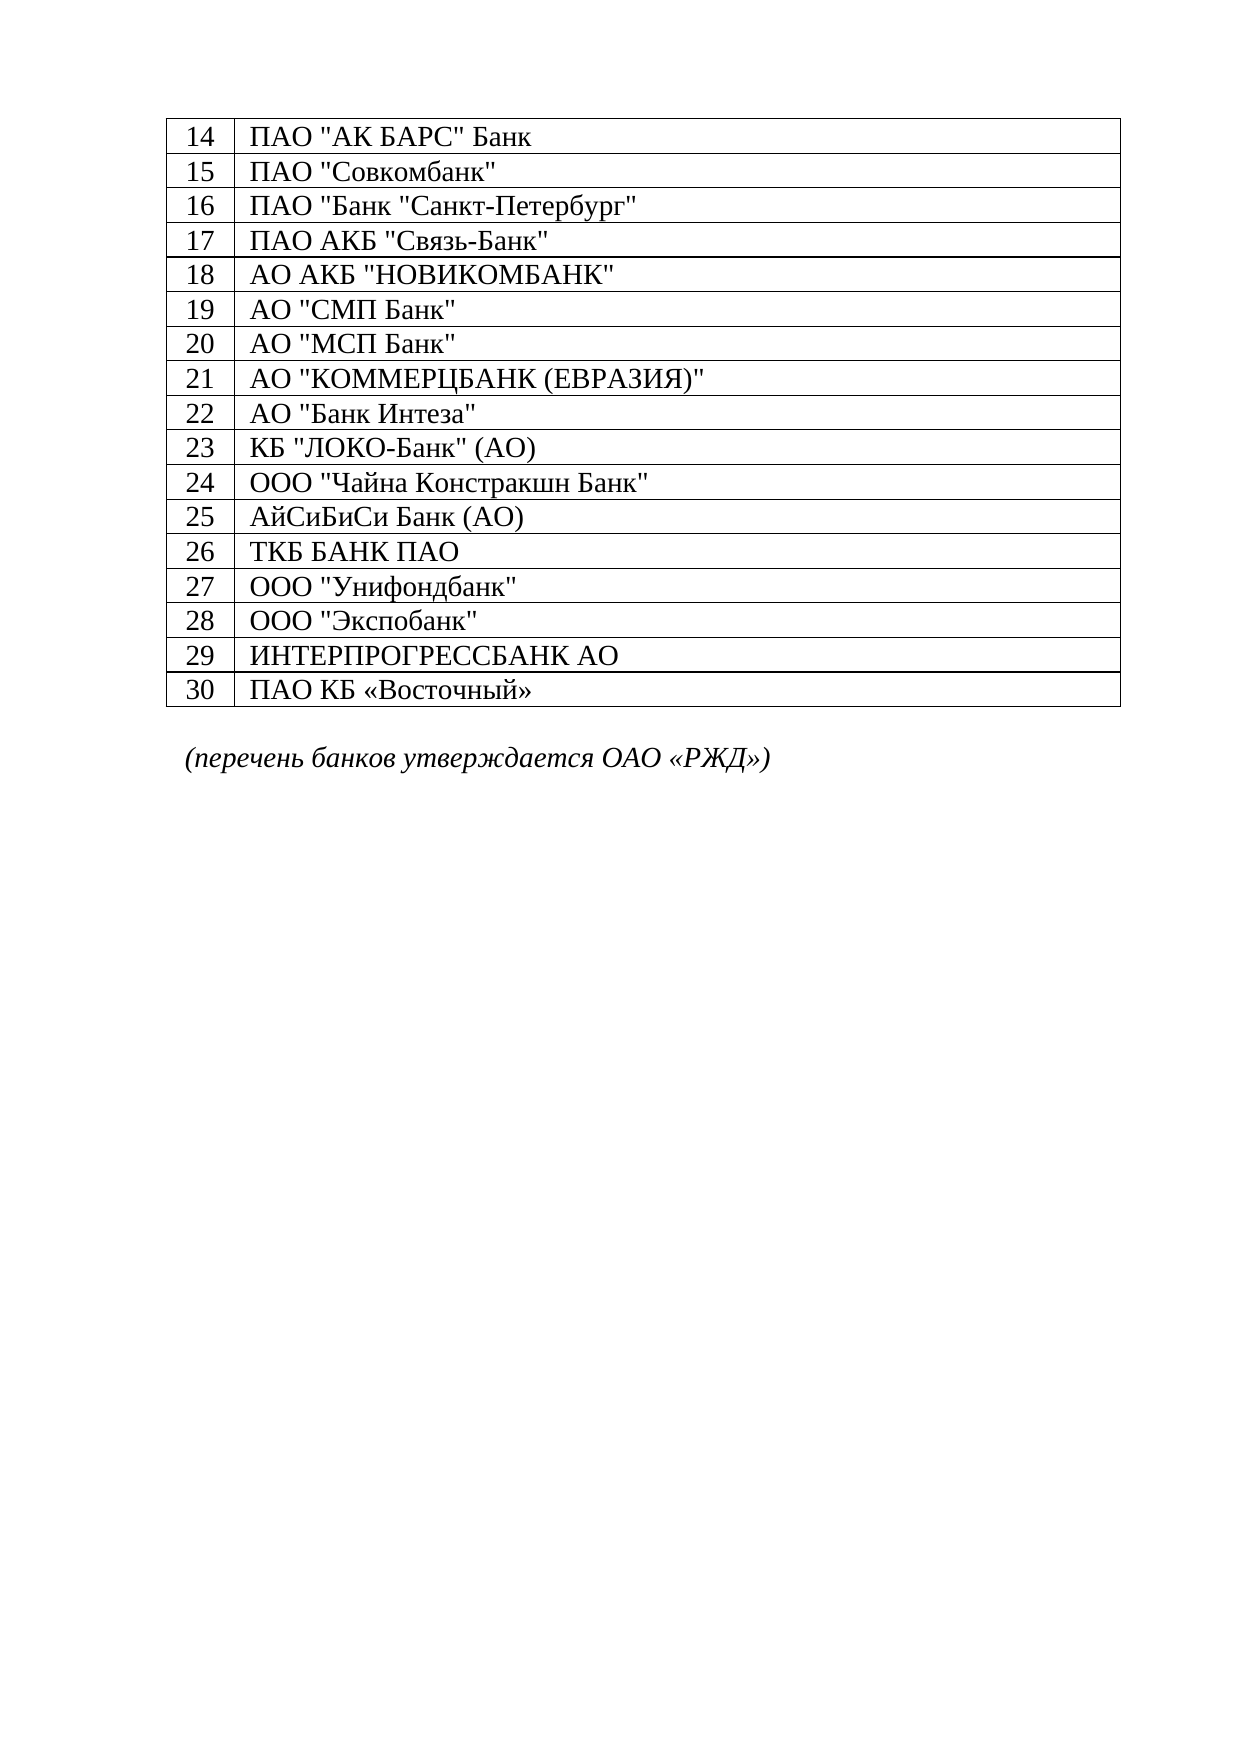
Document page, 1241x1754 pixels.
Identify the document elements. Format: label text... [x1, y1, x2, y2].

table_cell 15 [167, 154, 234, 187]
table_cell ПАО "АК БАРС" Банк [235, 119, 1120, 153]
table_cell ИНТЕРПРОГРЕССБАНК АО [235, 638, 1120, 671]
table_cell АйСиБиСи Банк (АО) [235, 500, 1120, 533]
table_cell ООО "Чайна Констракшн Банк" [235, 465, 1120, 498]
table_cell 20 [167, 327, 234, 360]
table_cell 26 [167, 534, 234, 568]
table_cell ПАО КБ «Восточный» [235, 673, 1120, 706]
table_cell 14 [167, 119, 234, 153]
table_cell ООО "Унифондбанк" [235, 569, 1120, 602]
table_cell 18 [167, 258, 234, 291]
table_cell АО "МСП Банк" [235, 327, 1120, 360]
text (перечень банков утверждается ОАО «РЖД») [177, 741, 1152, 774]
table_cell 23 [167, 430, 234, 464]
table_cell 27 [167, 569, 234, 602]
table_cell 22 [167, 396, 234, 429]
table_cell АО "Банк Интеза" [235, 396, 1120, 429]
table_cell ПАО "Банк "Санкт-Петербург" [235, 188, 1120, 222]
table_cell 16 [167, 188, 234, 222]
table_cell 17 [167, 223, 234, 256]
table_cell 30 [167, 673, 234, 706]
table_cell АО АКБ "НОВИКОМБАНК" [235, 258, 1120, 291]
table_cell ПАО АКБ "Связь-Банк" [235, 223, 1120, 256]
table_cell 28 [167, 603, 234, 637]
table_cell 21 [167, 361, 234, 395]
table_cell АО "СМП Банк" [235, 292, 1120, 326]
table_cell 24 [167, 465, 234, 498]
table_cell ООО "Экспобанк" [235, 603, 1120, 637]
table_cell АО "КОММЕРЦБАНК (ЕВРАЗИЯ)" [235, 361, 1120, 395]
table_cell 19 [167, 292, 234, 326]
table_cell КБ "ЛОКО-Банк" (АО) [235, 430, 1120, 464]
table_cell ПАО "Совкомбанк" [235, 154, 1120, 187]
table_cell ТКБ БАНК ПАО [235, 534, 1120, 568]
table_cell 25 [167, 500, 234, 533]
table_cell 29 [167, 638, 234, 671]
